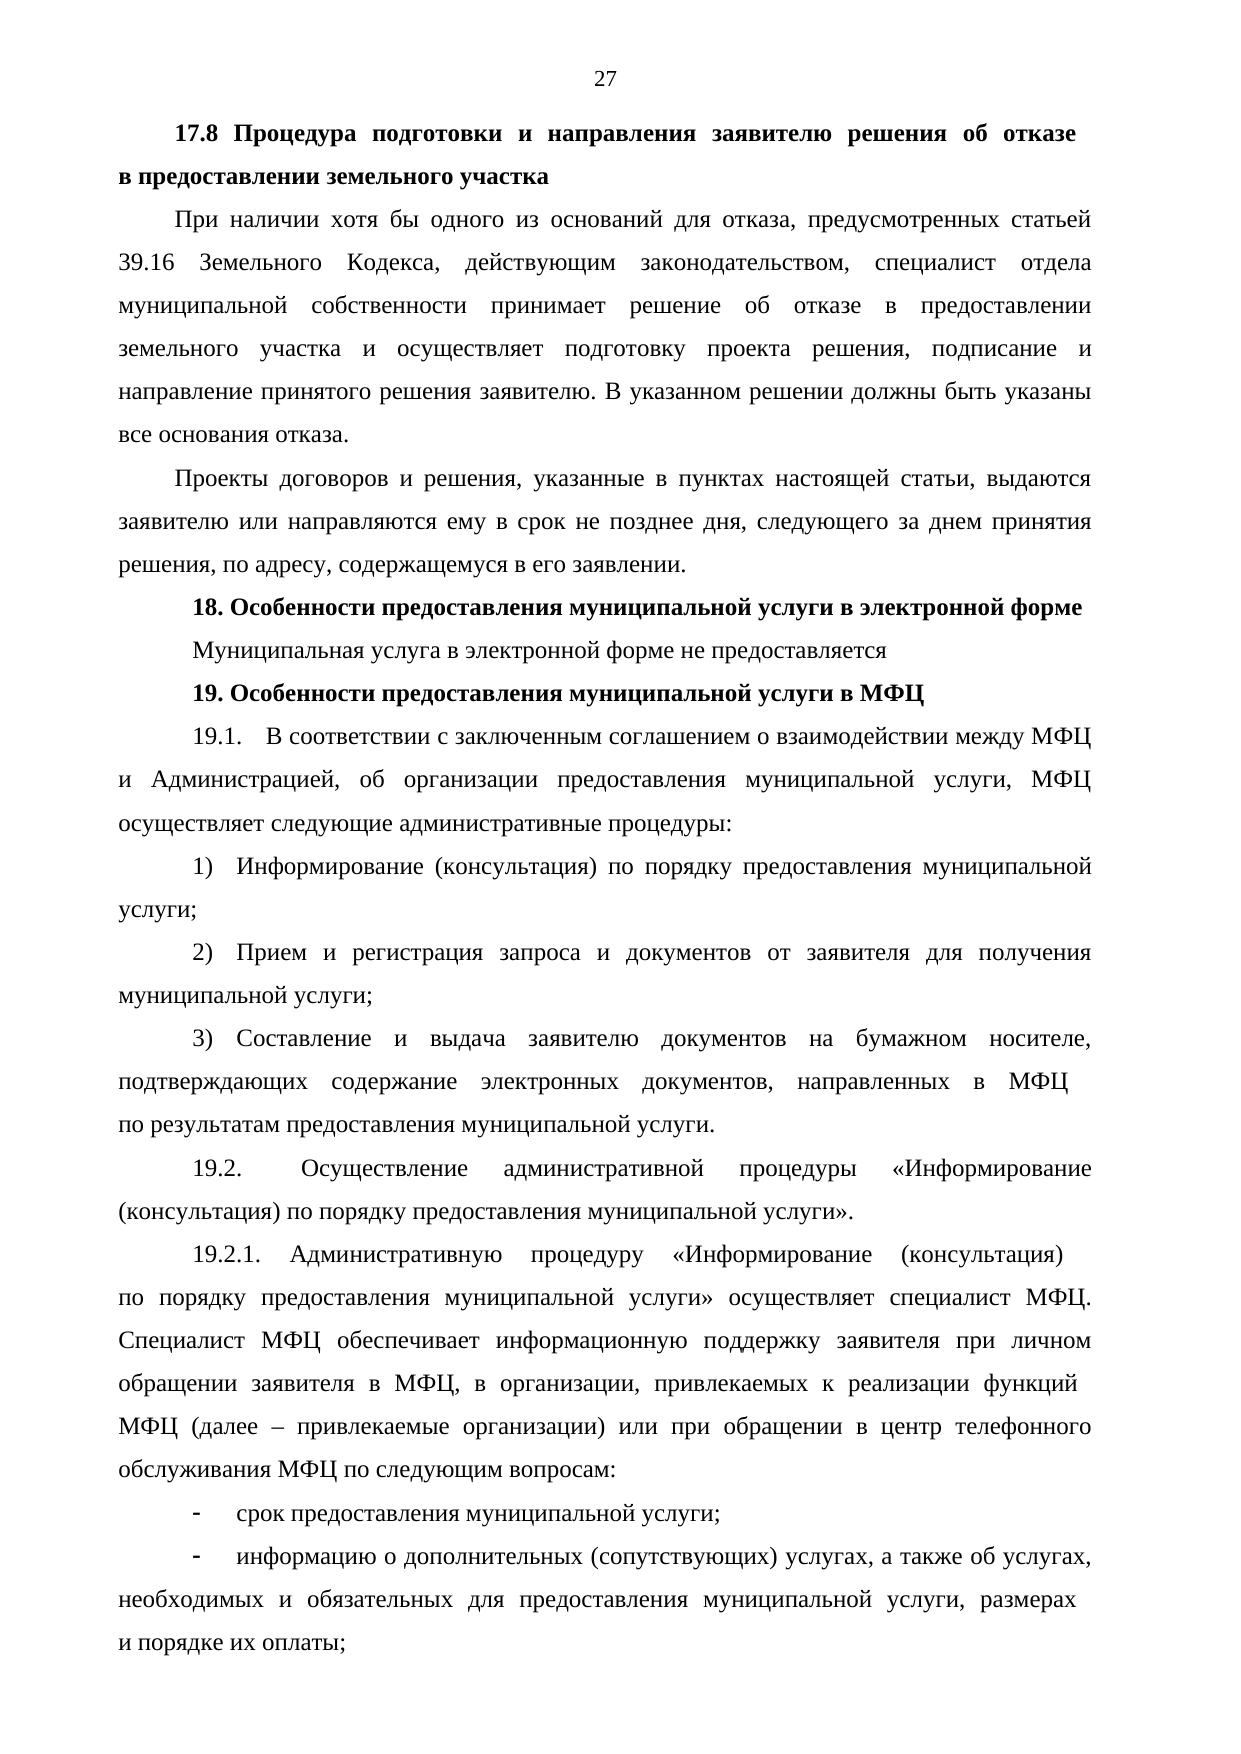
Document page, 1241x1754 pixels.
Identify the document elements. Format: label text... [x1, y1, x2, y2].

list Прием и регистрация запроса и документов от заявителя для получения муниципальной услуги; [118, 937, 1092, 1009]
list срок предоставления муниципальной услуги; [118, 1498, 1092, 1526]
text 19. Особенности предоставления муниципальной услуги в МФЦ [118, 678, 1092, 707]
list Осуществление административной процедуры «Информирование (консультация) по порядку предоставления муниципальной услуги». [118, 1153, 1092, 1224]
text Проекты договоров и решения, указанные в пунктах настоящей статьи, выдаются заявителю или направляются ему в срок не позднее дня, следующего за днем принятия решения, по адресу, содержащемуся в его заявлении. [118, 463, 1092, 578]
text 18. Особенности предоставления муниципальной услуги в электронной форме [118, 592, 1092, 621]
list Информирование (консультация) по порядку предоставления муниципальной услуги; [118, 851, 1092, 923]
list информацию о дополнительных (сопутствующих) услугах, а также об услугах, необходимых и обязательных для предоставления муниципальной услуги, размерах и порядке их оплаты; [118, 1541, 1092, 1656]
text При наличии хотя бы одного из оснований для отказа, предусмотренных статьей 39.16 Земельного Кодекса, действующим законодательством, специалист отдела муниципальной собственности принимает решение об отказе в предоставлении земельного участка и осуществляет подготовку проекта решения, подписание и направление принятого решения заявителю. В указанном решении должны быть указаны все основания отказа. [118, 204, 1092, 448]
text 17.8 Процедура подготовки и направления заявителю решения об отказе в предоставлении земельного участка [118, 118, 1092, 189]
text Муниципальная услуга в электронной форме не предоставляется [118, 635, 1092, 664]
text 19.2.1. Административную процедуру «Информирование (консультация) по порядку предоставления муниципальной услуги» осуществляет специалист МФЦ. Специалист МФЦ обеспечивает информационную поддержку заявителя при личном обращении заявителя в МФЦ, в организации, привлекаемых к реализации функций МФЦ (далее – привлекаемые организации) или при обращении в центр телефонного обслуживания МФЦ по следующим вопросам: [118, 1239, 1092, 1483]
list В соответствии с заключенным соглашением о взаимодействии между МФЦ и Администрацией, об организации предоставления муниципальной услуги, МФЦ осуществляет следующие административные процедуры: [118, 721, 1092, 836]
list Составление и выдача заявителю документов на бумажном носителе, подтверждающих содержание электронных документов, направленных в МФЦ по результатам предоставления муниципальной услуги. [118, 1023, 1092, 1138]
